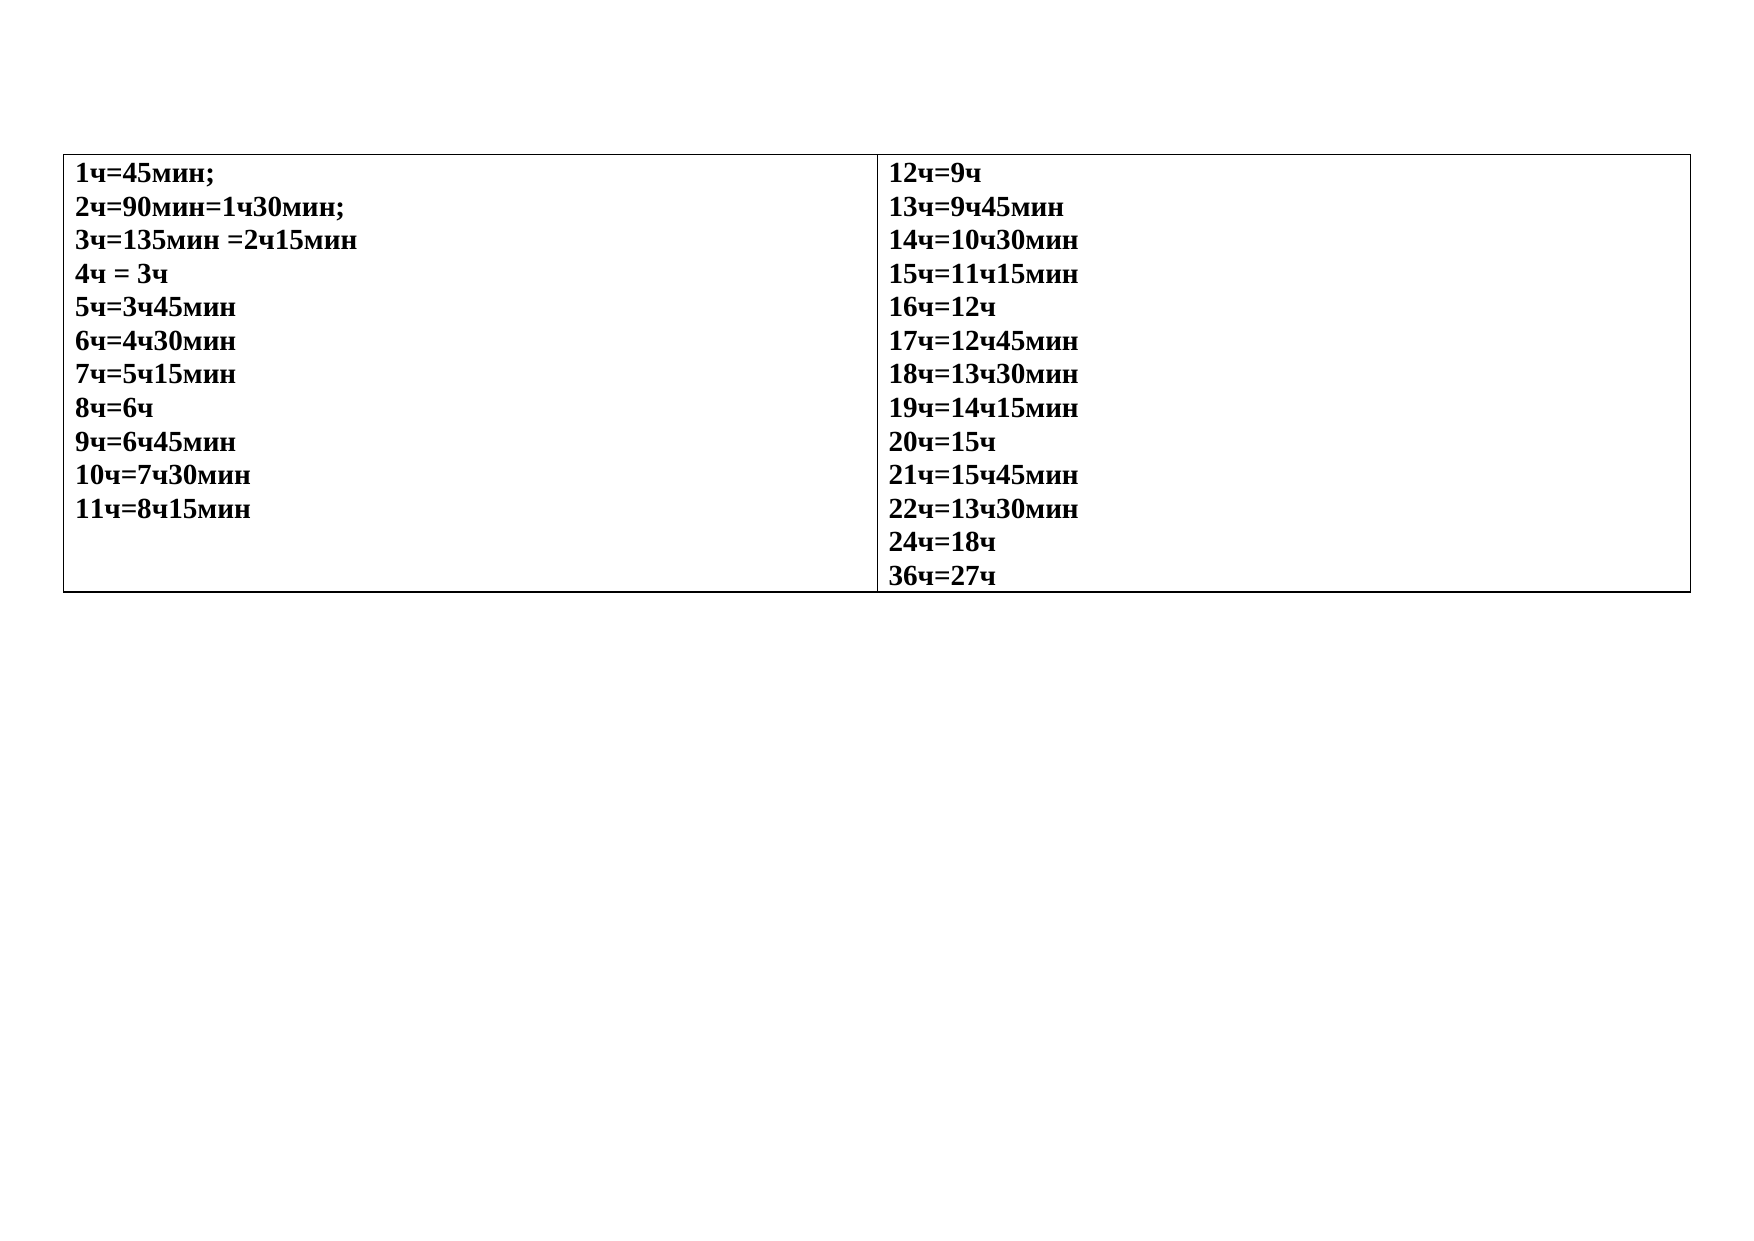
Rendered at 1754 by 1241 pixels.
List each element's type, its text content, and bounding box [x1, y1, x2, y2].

table_header 12ч=9ч 13ч=9ч45мин 14ч=10ч30мин 15ч=11ч15мин 16ч=12ч 17ч=12ч45мин 18ч=13ч30мин 19ч=14ч15мин 20ч=15ч 21ч=15ч45мин 22ч=13ч30мин 24ч=18ч 36ч=27ч [878, 155, 1690, 591]
table_header 1ч=45мин; 2ч=90мин=1ч30мин; 3ч=135мин =2ч15мин 4ч = 3ч 5ч=3ч45мин 6ч=4ч30мин 7ч=5ч15мин 8ч=6ч 9ч=6ч45мин 10ч=7ч30мин 11ч=8ч15мин [64, 155, 877, 591]
